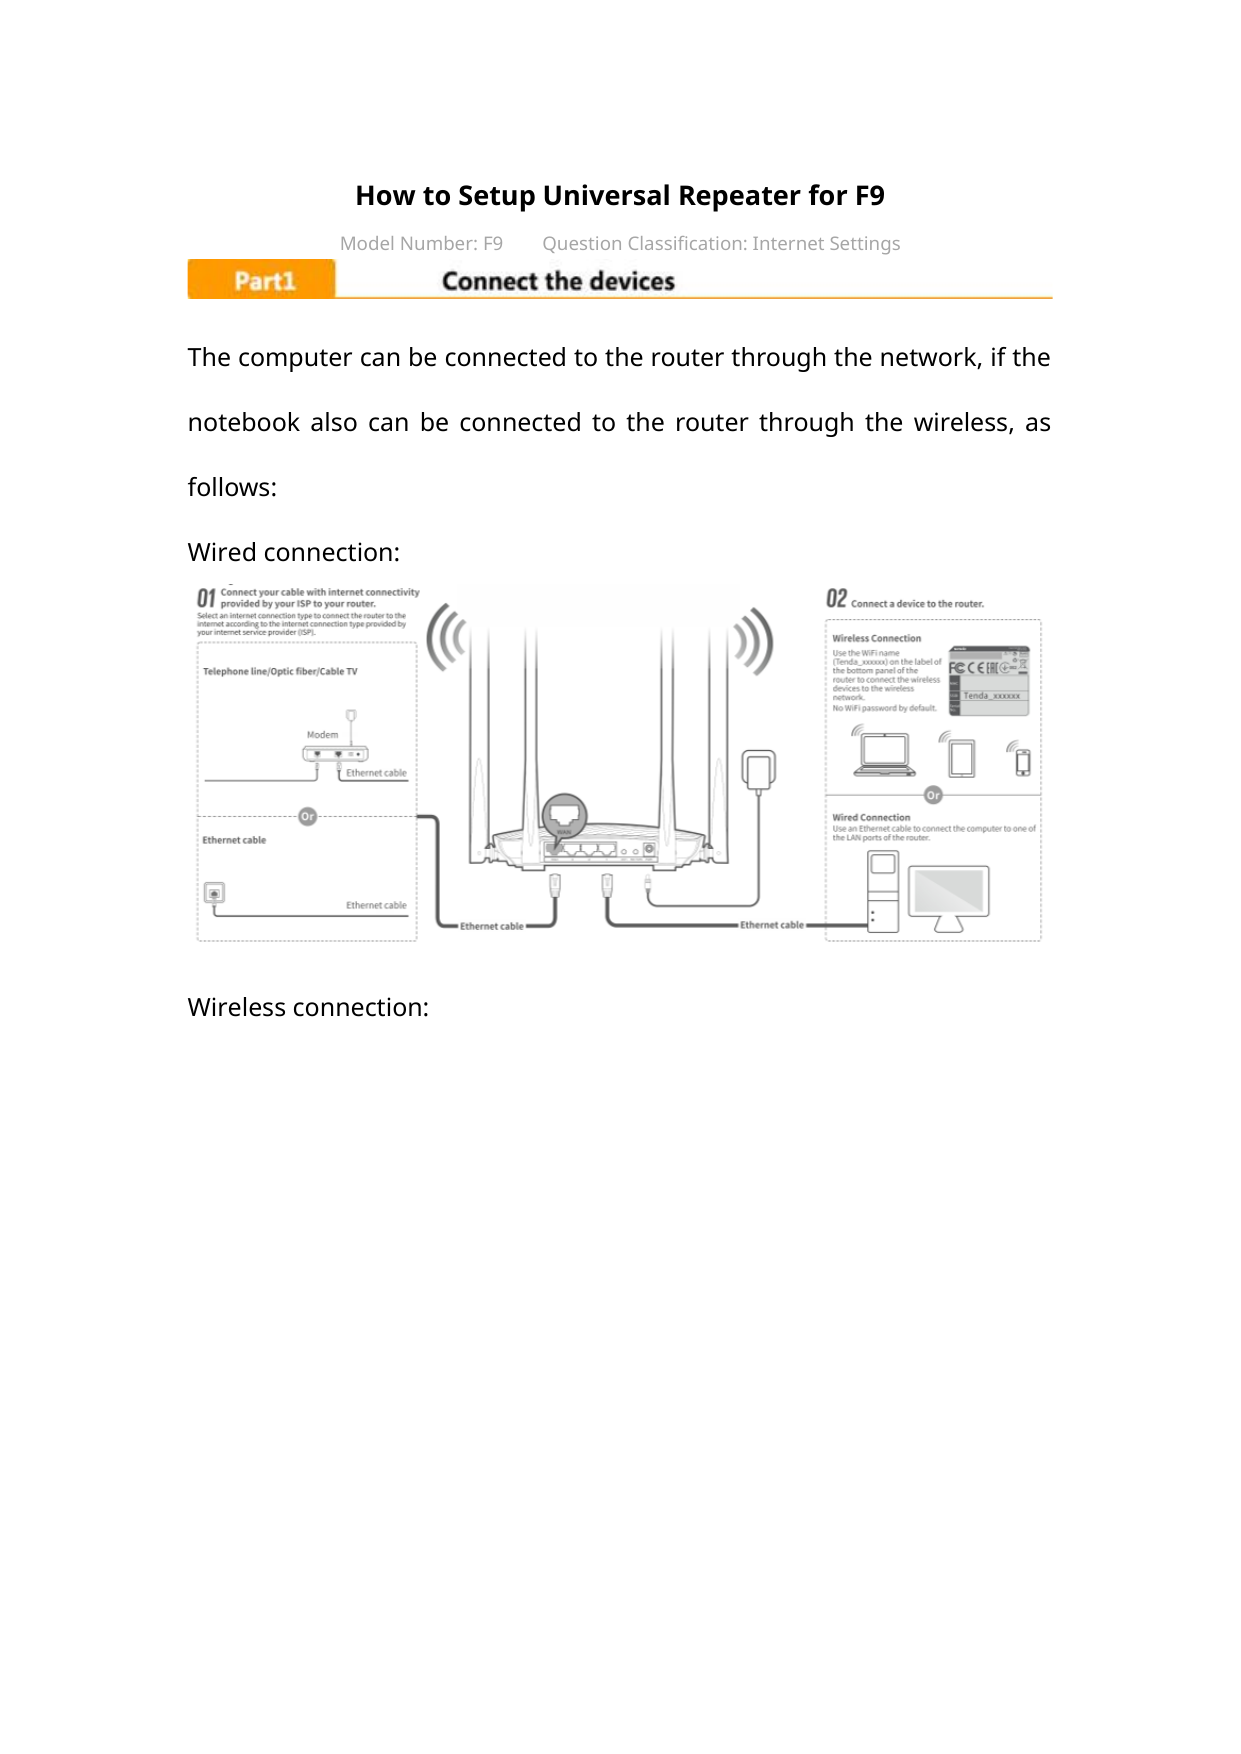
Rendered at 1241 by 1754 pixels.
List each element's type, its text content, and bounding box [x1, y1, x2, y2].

text How to Setup Universal Repeater for F9 [187, 162, 1053, 227]
text Wired connection: [187, 519, 1053, 584]
text Model Number: F9 Question Classification: Internet Settings [187, 227, 1053, 259]
text Wireless connection: [187, 974, 1053, 1039]
picture [187, 584, 1053, 949]
picture [187, 259, 1053, 299]
text The computer can be connected to the router through the network, if the notebook also can be connected to the router through the wireless, as follows: [187, 324, 1053, 519]
